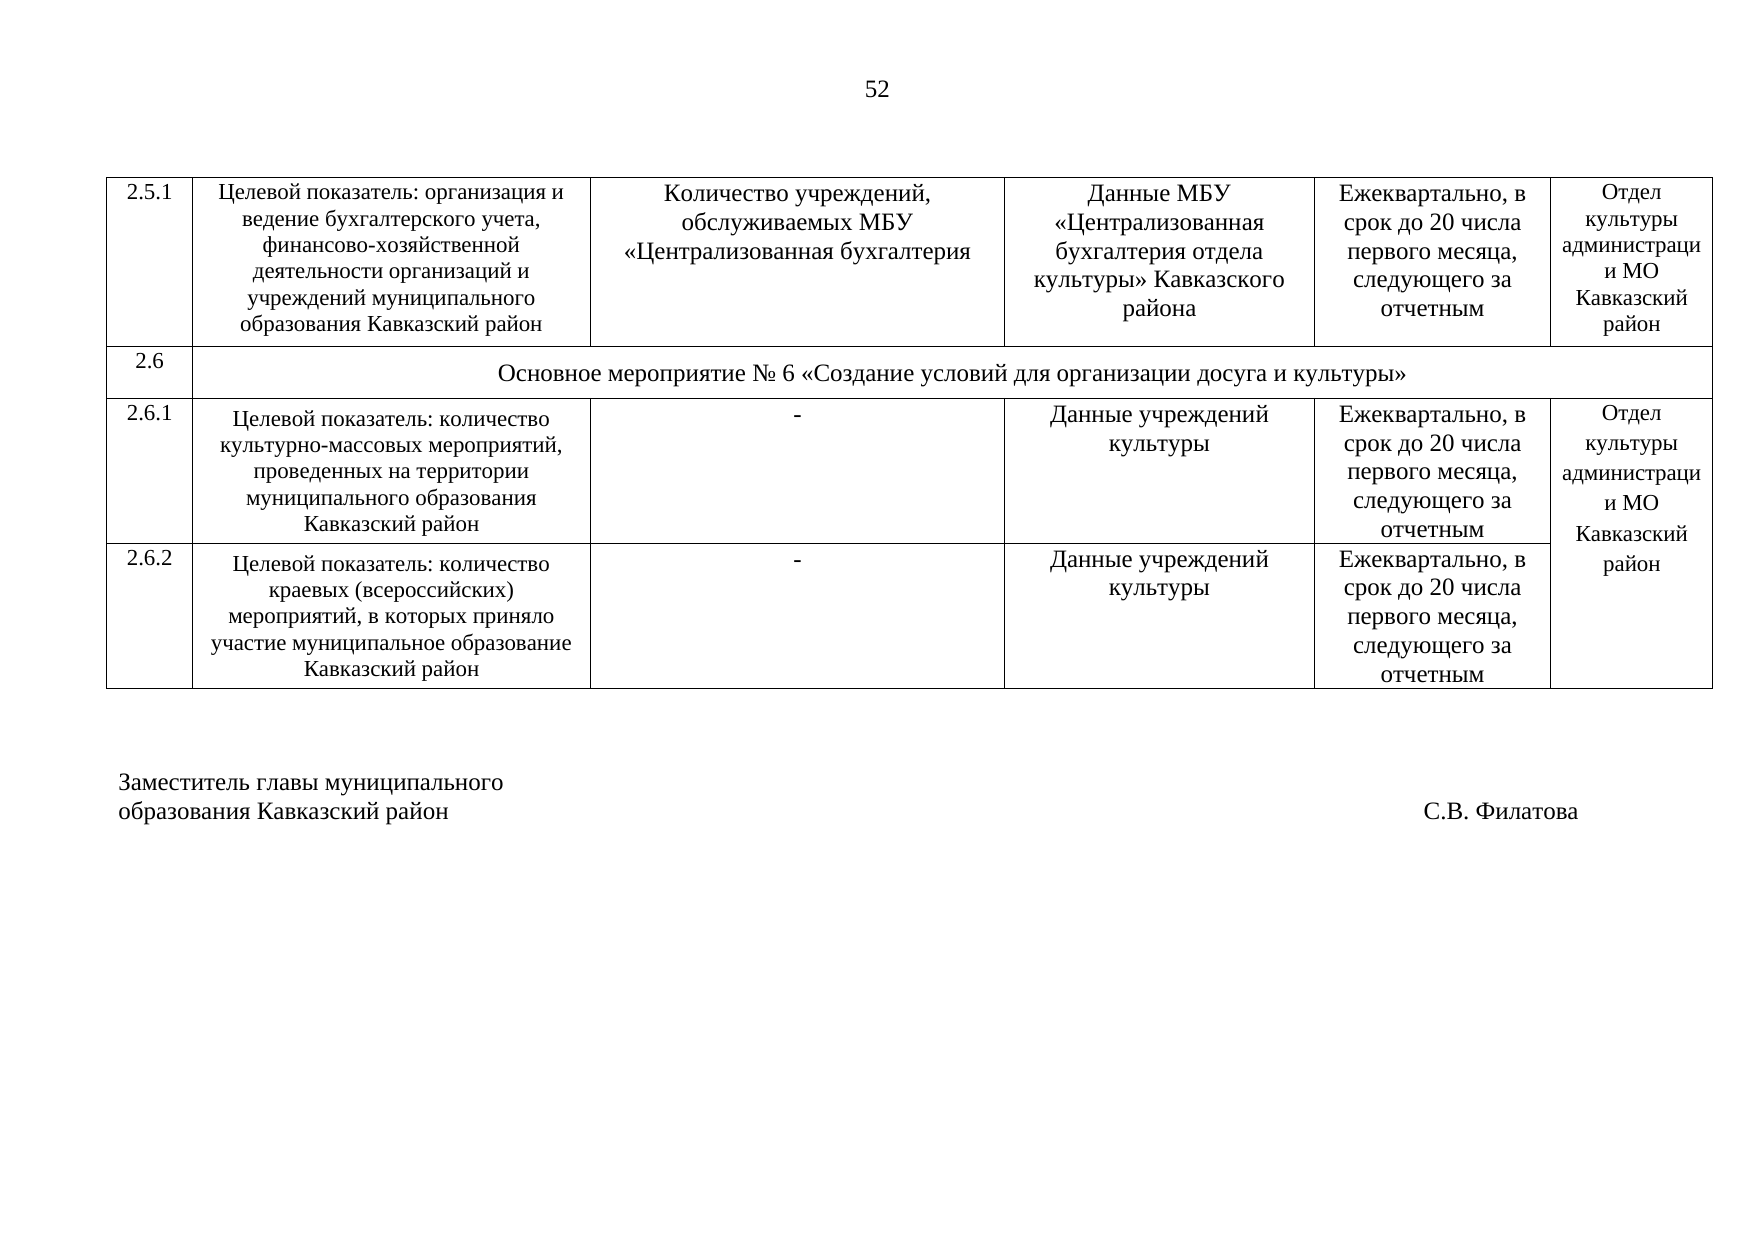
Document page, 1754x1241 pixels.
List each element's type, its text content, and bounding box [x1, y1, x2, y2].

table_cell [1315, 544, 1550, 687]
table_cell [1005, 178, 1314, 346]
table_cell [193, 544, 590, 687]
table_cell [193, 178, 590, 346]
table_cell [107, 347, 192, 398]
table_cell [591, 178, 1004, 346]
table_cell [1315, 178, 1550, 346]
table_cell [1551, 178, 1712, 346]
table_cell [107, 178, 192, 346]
text образования Кавказский район С.В. Филатова [118, 796, 1636, 825]
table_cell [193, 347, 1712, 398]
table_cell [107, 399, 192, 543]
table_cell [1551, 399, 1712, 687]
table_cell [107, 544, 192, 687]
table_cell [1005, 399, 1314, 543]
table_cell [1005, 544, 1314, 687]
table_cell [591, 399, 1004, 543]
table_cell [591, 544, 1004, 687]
text Заместитель главы муниципального [118, 767, 1636, 796]
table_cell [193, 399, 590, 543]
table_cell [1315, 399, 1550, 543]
